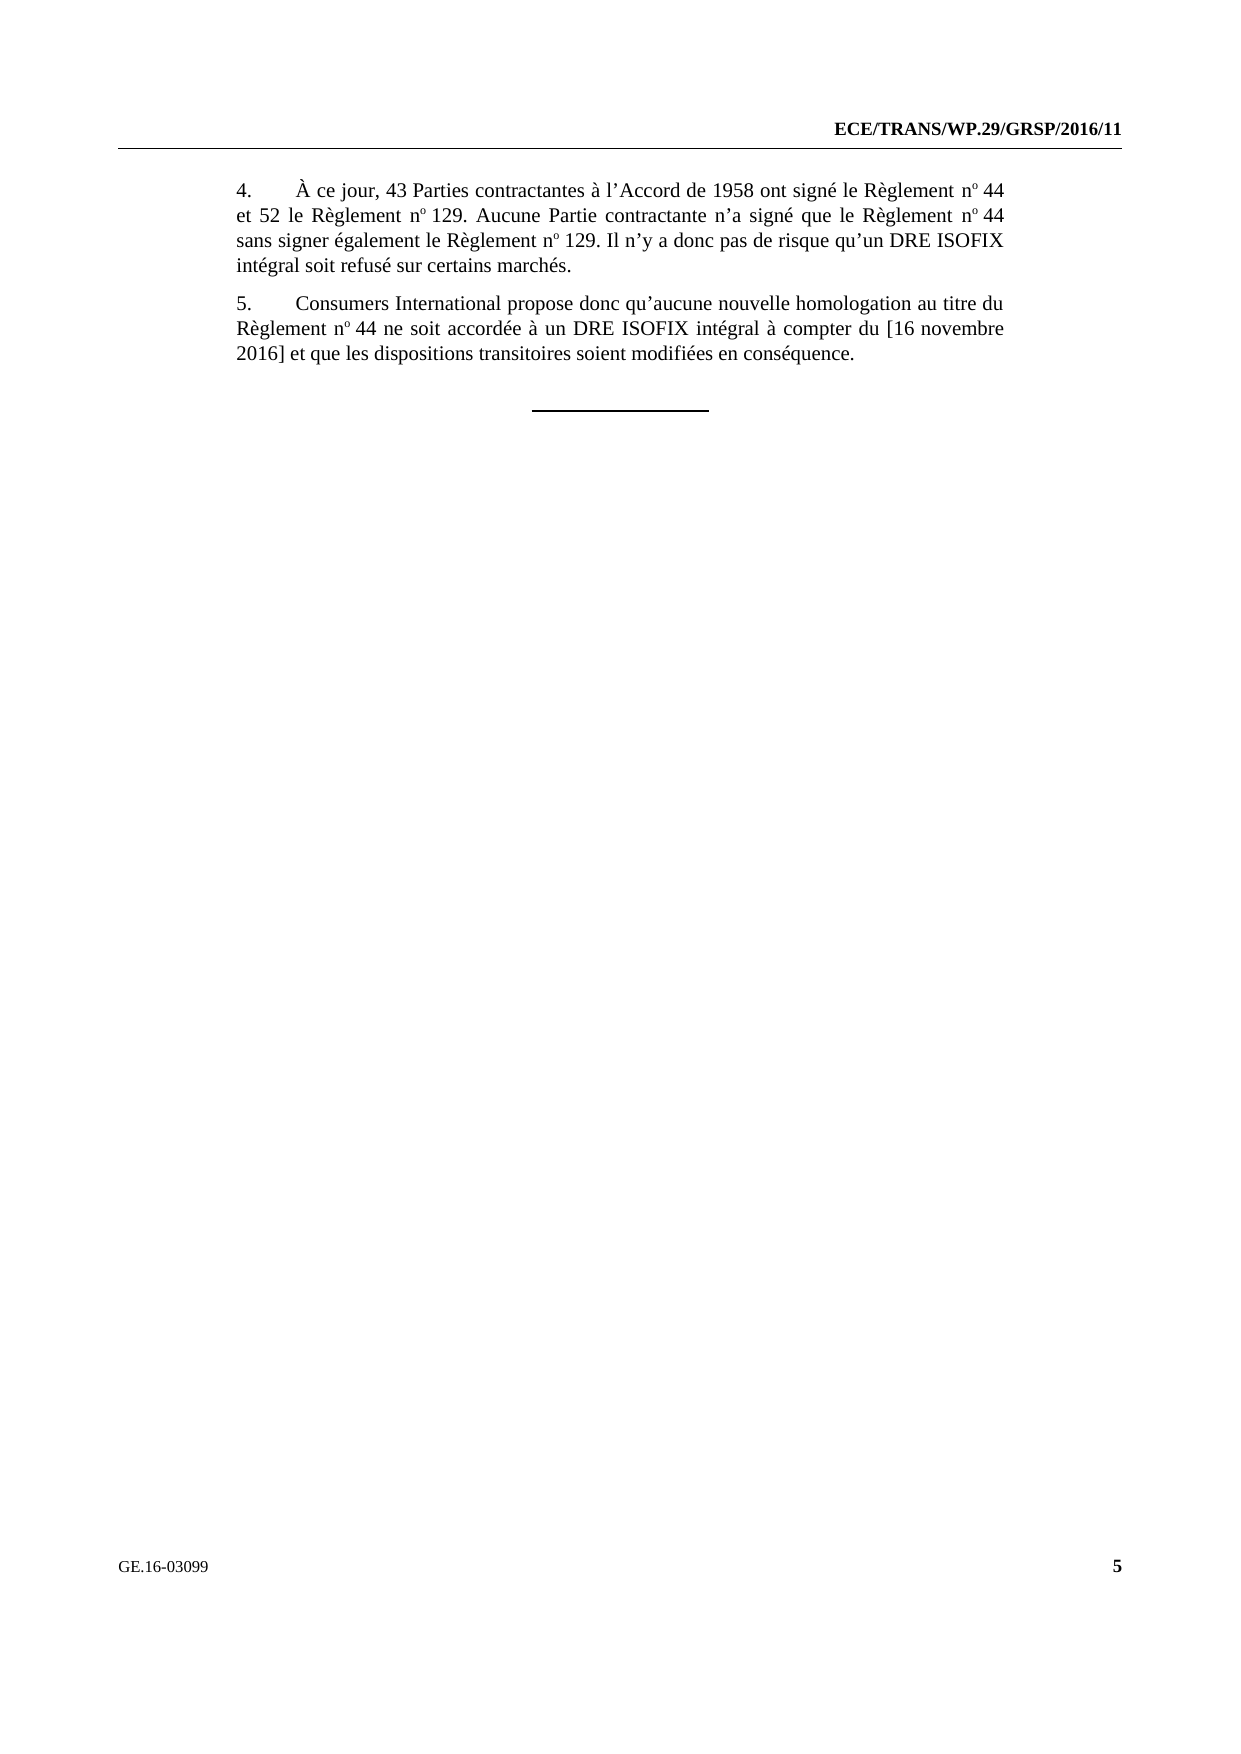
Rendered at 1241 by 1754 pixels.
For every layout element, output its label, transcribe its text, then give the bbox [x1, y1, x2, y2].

text 4. À ce jour, 43 Parties contractantes à l’Accord de 1958 ont signé le Règlement no 44 et 52 le Règlement no 129. Aucune Partie contractante n’a signé que le Règlement no 44 sans signer également le Règlement no 129. Il n’y a donc pas de risque qu’un DRE ISOFIX intégral soit refusé sur certains marchés. [236, 177, 1004, 277]
text 5. Consumers International propose donc qu’aucune nouvelle homologation au titre du Règlement no 44 ne soit accordée à un DRE ISOFIX intégral à compter du [16 novembre 2016] et que les dispositions transitoires soient modifiées en conséquence. [236, 290, 1004, 365]
